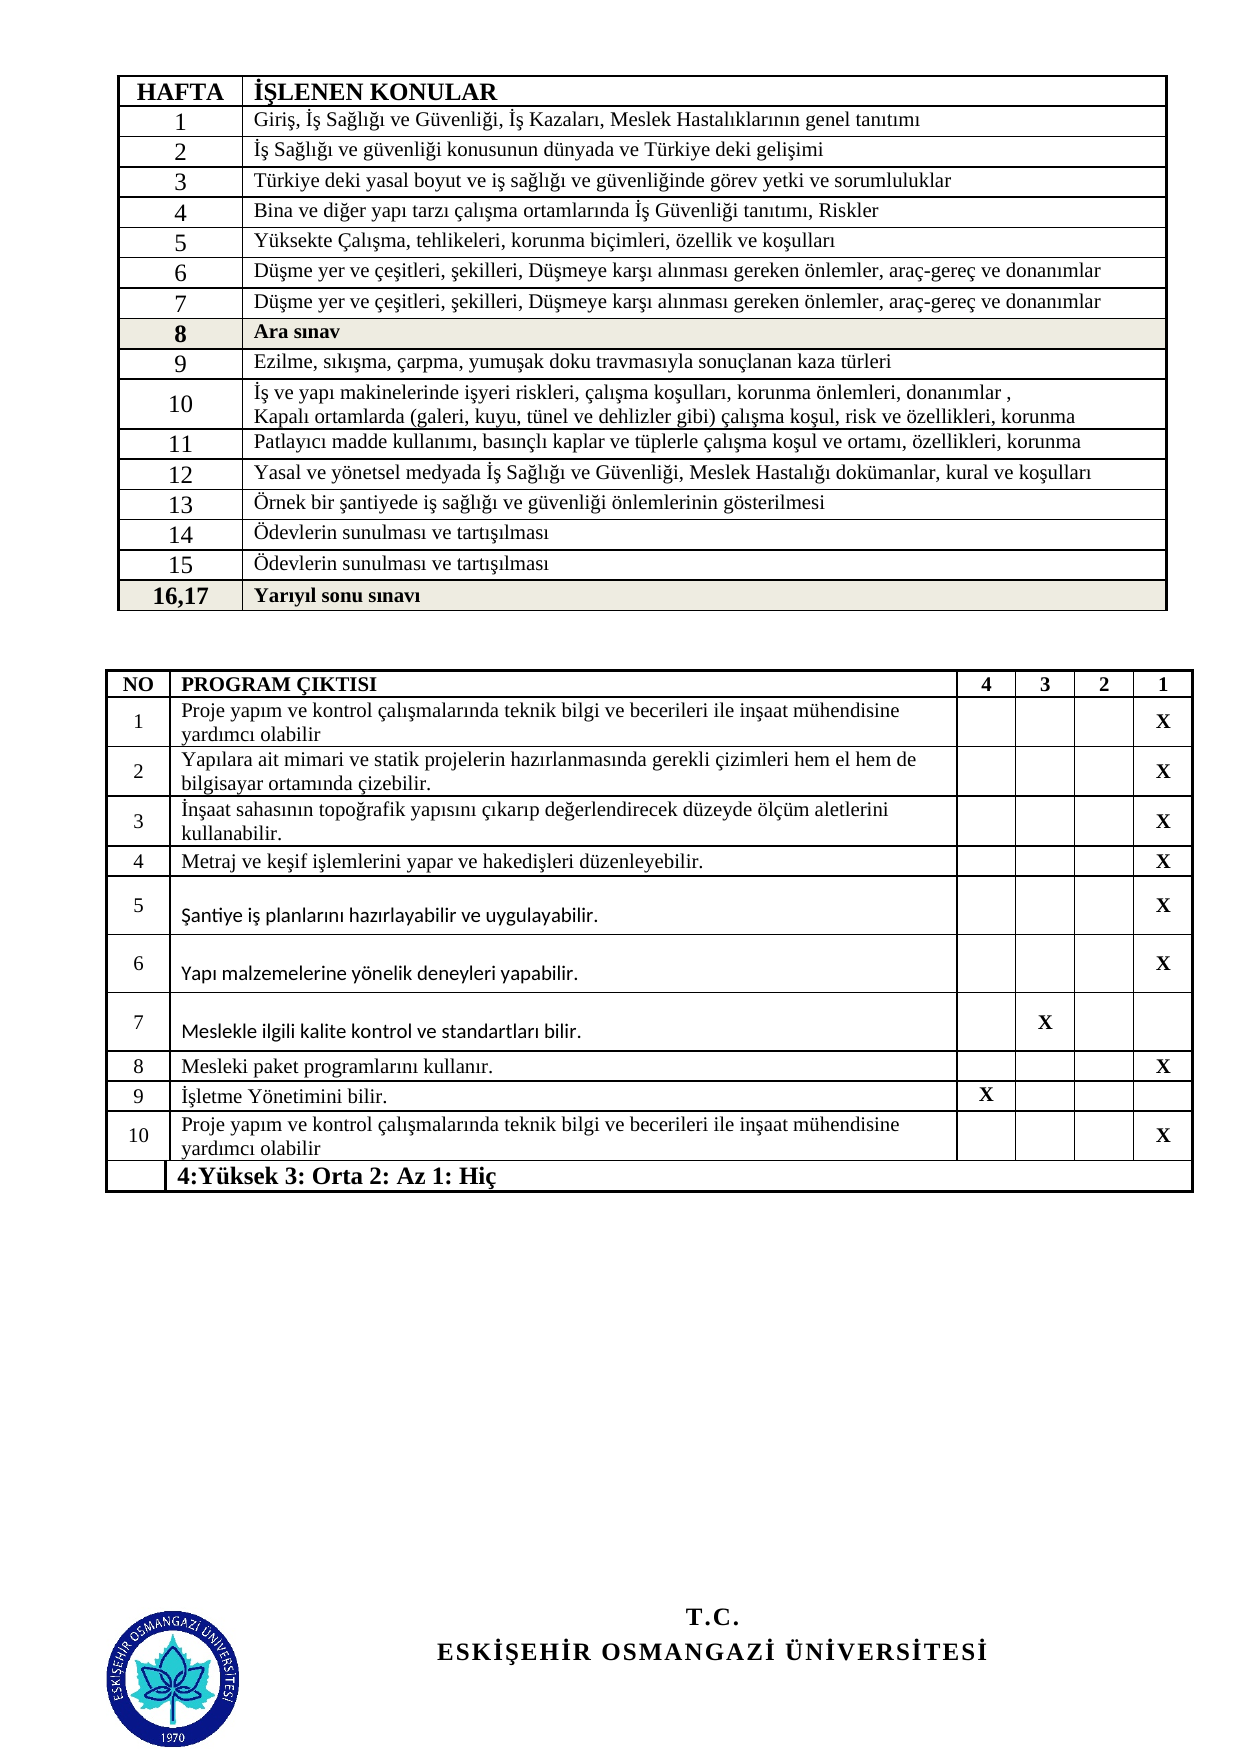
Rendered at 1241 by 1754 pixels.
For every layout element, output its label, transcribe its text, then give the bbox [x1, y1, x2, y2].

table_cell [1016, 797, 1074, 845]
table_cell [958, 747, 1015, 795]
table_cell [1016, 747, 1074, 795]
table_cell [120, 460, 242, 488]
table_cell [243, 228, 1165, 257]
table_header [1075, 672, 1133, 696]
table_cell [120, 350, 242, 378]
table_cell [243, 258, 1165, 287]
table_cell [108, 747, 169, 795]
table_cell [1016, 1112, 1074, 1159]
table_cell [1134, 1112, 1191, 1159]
text T.C. [118, 1602, 1167, 1631]
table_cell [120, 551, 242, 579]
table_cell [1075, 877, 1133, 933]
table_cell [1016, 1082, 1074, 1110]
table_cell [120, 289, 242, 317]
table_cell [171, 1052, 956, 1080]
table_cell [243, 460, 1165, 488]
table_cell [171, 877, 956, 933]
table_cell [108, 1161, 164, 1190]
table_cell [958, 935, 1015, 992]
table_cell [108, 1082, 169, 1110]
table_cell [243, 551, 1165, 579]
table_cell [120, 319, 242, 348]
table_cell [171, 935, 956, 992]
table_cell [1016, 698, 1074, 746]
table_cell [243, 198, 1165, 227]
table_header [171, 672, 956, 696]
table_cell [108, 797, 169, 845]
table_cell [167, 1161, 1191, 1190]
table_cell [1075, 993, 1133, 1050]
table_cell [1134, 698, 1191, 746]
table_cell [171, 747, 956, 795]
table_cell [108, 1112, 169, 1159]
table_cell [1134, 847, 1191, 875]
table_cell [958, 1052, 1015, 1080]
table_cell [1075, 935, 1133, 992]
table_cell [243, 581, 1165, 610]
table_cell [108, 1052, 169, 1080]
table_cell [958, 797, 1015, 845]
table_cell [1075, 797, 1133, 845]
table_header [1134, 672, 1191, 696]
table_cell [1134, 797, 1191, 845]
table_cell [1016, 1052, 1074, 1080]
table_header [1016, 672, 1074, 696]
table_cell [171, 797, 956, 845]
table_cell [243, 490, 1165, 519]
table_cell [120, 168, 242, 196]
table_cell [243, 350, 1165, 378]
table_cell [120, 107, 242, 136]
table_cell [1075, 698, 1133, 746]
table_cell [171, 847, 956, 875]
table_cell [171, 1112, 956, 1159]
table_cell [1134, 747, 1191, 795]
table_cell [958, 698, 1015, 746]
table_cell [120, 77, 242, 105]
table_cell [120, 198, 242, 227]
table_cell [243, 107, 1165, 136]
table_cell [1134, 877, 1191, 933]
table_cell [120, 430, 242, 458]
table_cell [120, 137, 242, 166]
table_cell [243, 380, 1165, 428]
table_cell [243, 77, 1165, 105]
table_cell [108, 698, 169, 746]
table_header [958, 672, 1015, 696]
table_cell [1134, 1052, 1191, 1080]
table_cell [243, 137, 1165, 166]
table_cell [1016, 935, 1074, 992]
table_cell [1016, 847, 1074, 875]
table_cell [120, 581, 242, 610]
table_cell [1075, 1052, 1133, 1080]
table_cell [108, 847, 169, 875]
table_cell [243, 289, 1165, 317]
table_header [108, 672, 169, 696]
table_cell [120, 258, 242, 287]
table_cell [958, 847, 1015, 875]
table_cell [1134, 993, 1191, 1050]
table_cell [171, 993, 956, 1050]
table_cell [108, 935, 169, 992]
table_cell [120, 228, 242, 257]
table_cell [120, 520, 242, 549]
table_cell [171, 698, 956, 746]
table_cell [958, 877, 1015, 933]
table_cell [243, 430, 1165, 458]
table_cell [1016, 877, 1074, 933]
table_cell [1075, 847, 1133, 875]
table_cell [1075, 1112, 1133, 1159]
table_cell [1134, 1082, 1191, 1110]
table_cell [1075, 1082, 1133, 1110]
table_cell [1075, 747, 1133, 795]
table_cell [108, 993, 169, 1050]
text ESKİŞEHİR Osmangazİ Ünİversİtesİ [239, 1637, 1167, 1666]
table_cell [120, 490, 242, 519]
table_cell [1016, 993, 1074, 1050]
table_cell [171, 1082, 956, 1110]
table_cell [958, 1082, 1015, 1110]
picture [104, 1607, 239, 1748]
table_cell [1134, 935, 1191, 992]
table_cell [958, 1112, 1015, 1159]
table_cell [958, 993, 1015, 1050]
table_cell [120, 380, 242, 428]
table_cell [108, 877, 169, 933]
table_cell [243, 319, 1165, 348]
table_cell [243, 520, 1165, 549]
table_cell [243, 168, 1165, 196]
